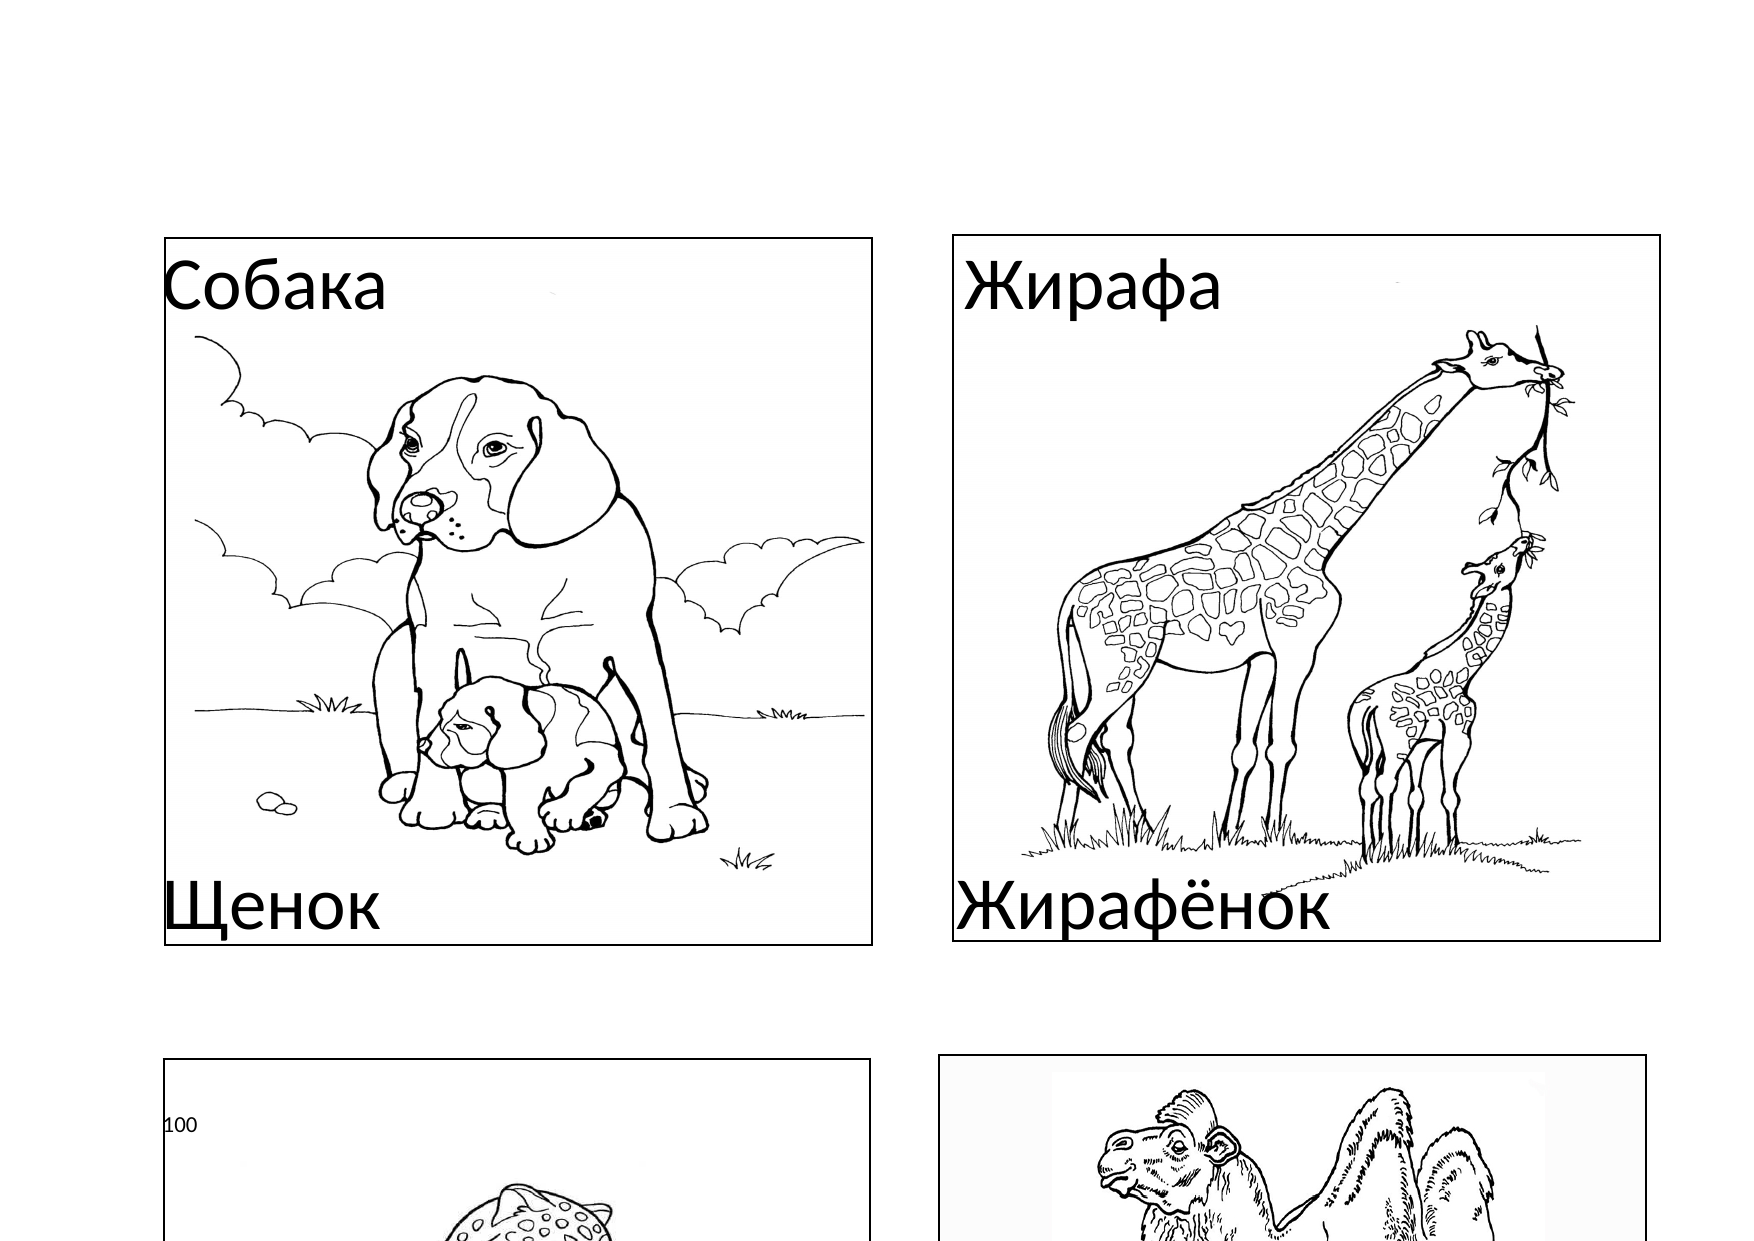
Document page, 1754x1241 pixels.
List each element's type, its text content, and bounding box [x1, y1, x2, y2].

picture [940, 1056, 1645, 1241]
text Собака Жирафа [162, 236, 1679, 328]
picture [165, 1060, 869, 1241]
picture [954, 328, 1659, 857]
picture [166, 328, 871, 857]
text Щенок Жирафёнок [162, 857, 1679, 948]
